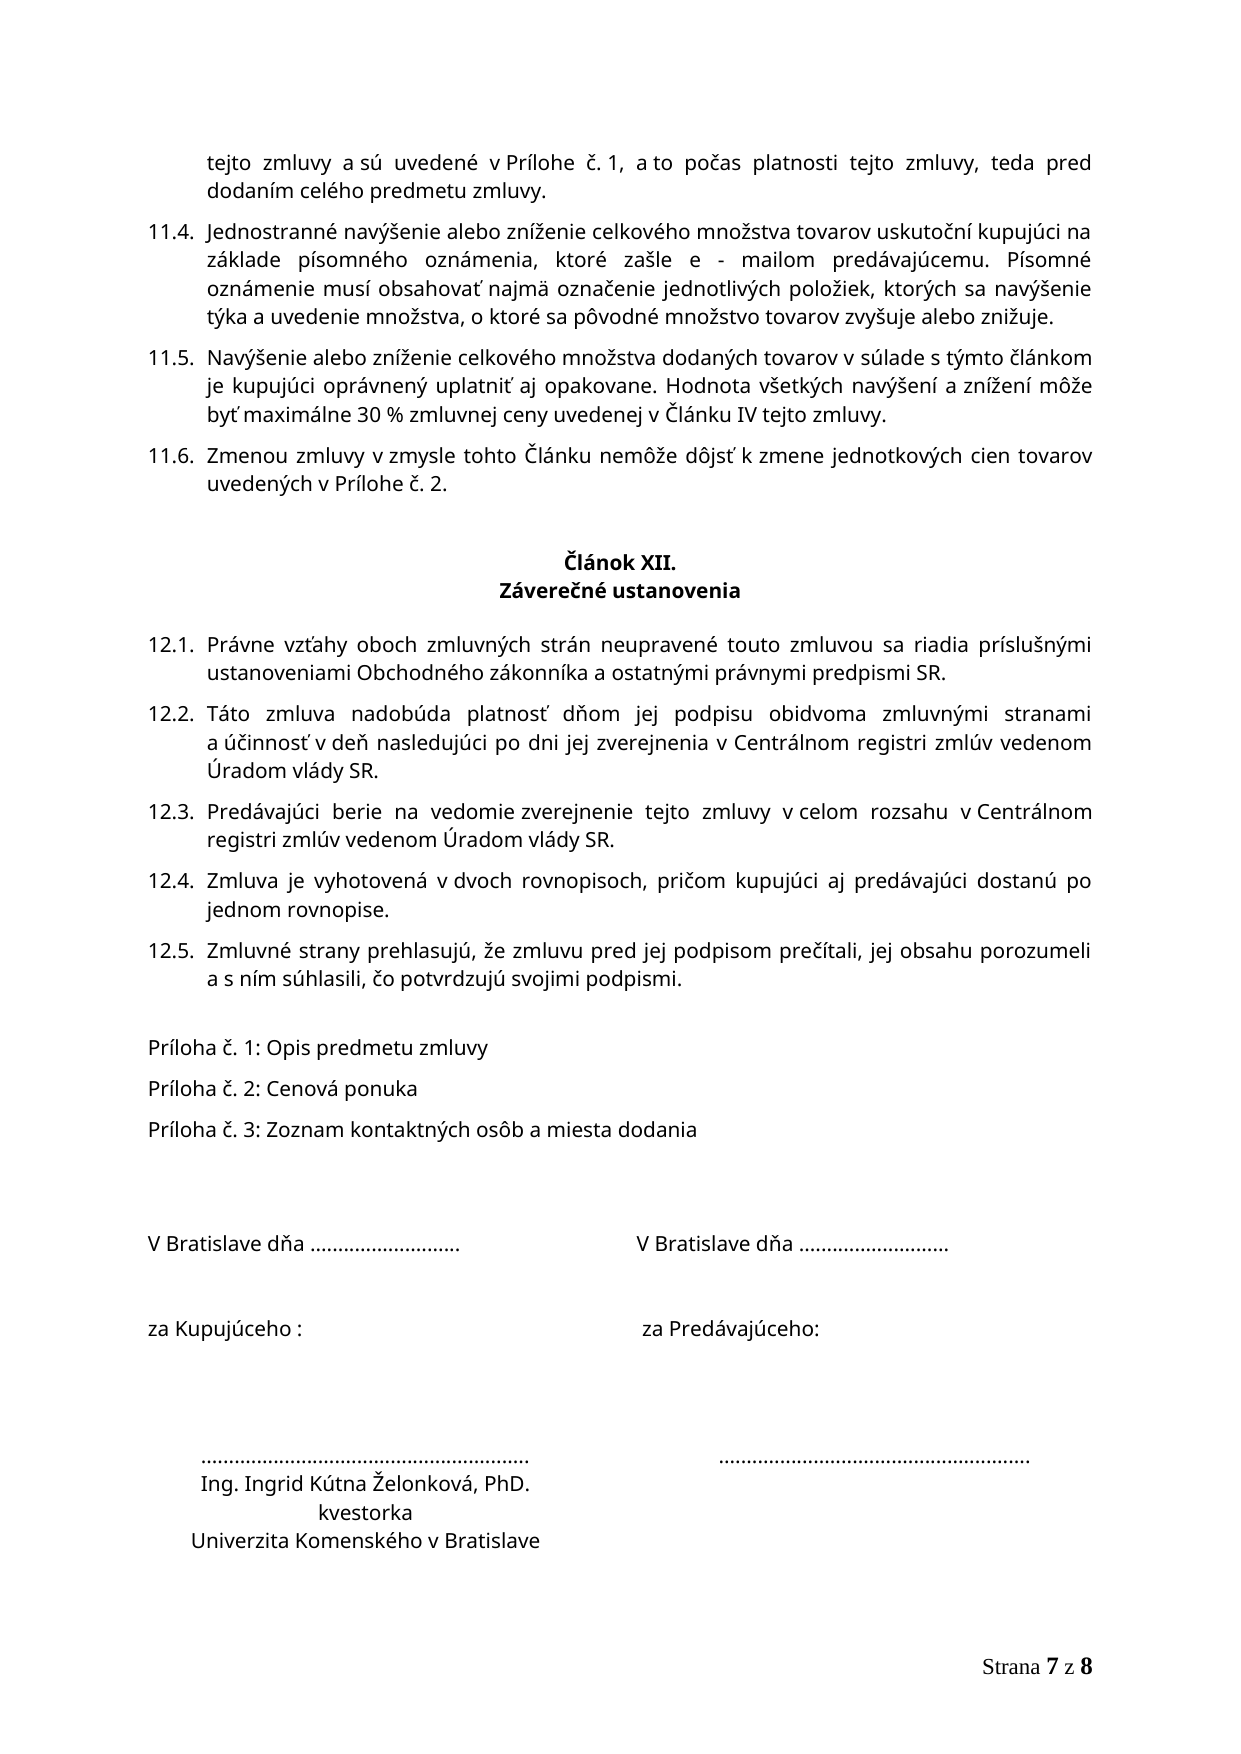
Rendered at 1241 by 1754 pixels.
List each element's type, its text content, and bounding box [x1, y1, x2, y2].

text Príloha č. 3: Zoznam kontaktných osôb a miesta dodania [148, 1115, 1093, 1144]
list Zmluvné strany prehlasujú, že zmluvu pred jej podpisom prečítali, jej obsahu porozumeli a s ním súhlasili, čo potvrdzujú svojimi podpismi. [148, 936, 1093, 993]
list Zmluva je vyhotovená v dvoch rovnopisoch, pričom kupujúci aj predávajúci dostanú po jednom rovnopise. [148, 866, 1093, 923]
text kvestorka [148, 1498, 583, 1526]
list Predávajúci berie na vedomie zverejnenie tejto zmluvy v celom rozsahu v Centrálnom registri zmlúv vedenom Úradom vlády SR. [148, 797, 1093, 854]
text V Bratislave dňa ........................... V Bratislave dňa ........................... [148, 1229, 1093, 1258]
text ........................................................ [657, 1441, 1093, 1469]
text ........................................................... [148, 1441, 583, 1469]
text za Kupujúceho : za Predávajúceho: [148, 1314, 1093, 1343]
subtitle Článok XII. Záverečné ustanovenia [148, 548, 1093, 605]
text Príloha č. 2: Cenová ponuka [148, 1074, 1093, 1103]
text Ing. Ingrid Kútna Želonková, PhD. [148, 1469, 583, 1498]
list Právne vzťahy oboch zmluvných strán neupravené touto zmluvou sa riadia príslušnými ustanoveniami Obchodného zákonníka a ostatnými právnymi predpismi SR. [148, 630, 1093, 687]
list Táto zmluva nadobúda platnosť dňom jej podpisu obidvoma zmluvnými stranami a účinnosť v deň nasledujúci po dni jej zverejnenia v Centrálnom registri zmlúv vedenom Úradom vlády SR. [148, 699, 1093, 784]
list Zmenou zmluvy v zmysle tohto Článku nemôže dôjsť k zmene jednotkových cien tovarov uvedených v Prílohe č. 2. [148, 441, 1093, 498]
list Jednostranné navýšenie alebo zníženie celkového množstva tovarov uskutoční kupujúci na základe písomného oznámenia, ktoré zašle e - mailom predávajúcemu. Písomné oznámenie musí obsahovať najmä označenie jednotlivých položiek, ktorých sa navýšenie týka a uvedenie množstva, o ktoré sa pôvodné množstvo tovarov zvyšuje alebo znižuje. [148, 217, 1093, 331]
text Univerzita Komenského v Bratislave [148, 1526, 583, 1554]
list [148, 148, 1093, 204]
list Navýšenie alebo zníženie celkového množstva dodaných tovarov v súlade s týmto článkom je kupujúci oprávnený uplatniť aj opakovane. Hodnota všetkých navýšení a znížení môže byť maximálne 30 % zmluvnej ceny uvedenej v Článku IV tejto zmluvy. [148, 343, 1093, 428]
text Príloha č. 1: Opis predmetu zmluvy [148, 1033, 1093, 1062]
